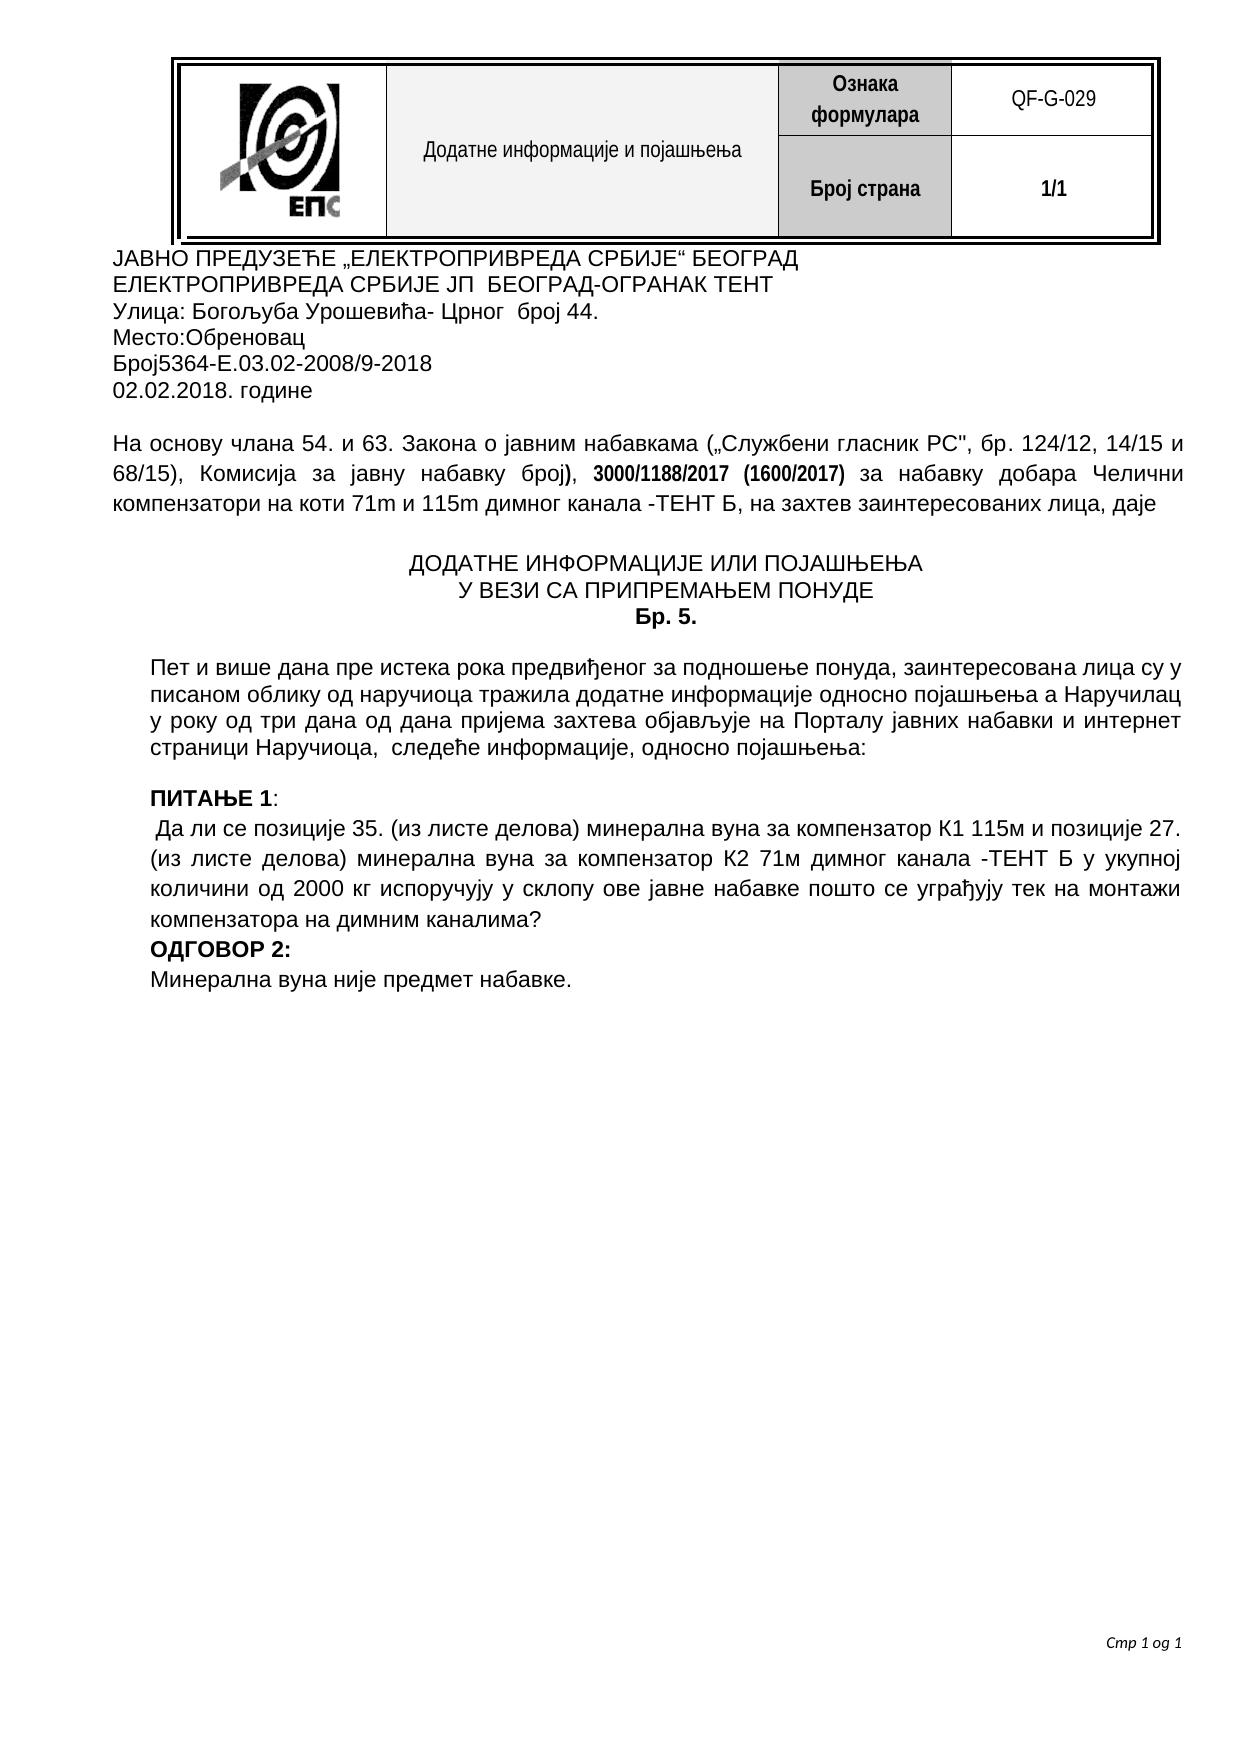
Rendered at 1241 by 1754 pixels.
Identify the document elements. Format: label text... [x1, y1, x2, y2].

text Место:Обреновац [112, 324, 1184, 350]
text Улица: Богољуба Урошевића- Црног број 44. [112, 298, 1182, 324]
text Бр. 5. [150, 603, 1182, 629]
text Минерална вуна није предмет набавке. [150, 966, 1182, 992]
text У ВЕЗИ СА ПРИПРЕМАЊЕМ ПОНУДЕ [150, 577, 1182, 603]
text Пет и више дана пре истека рока предвиђеног за подношење понуда, заинтересована лица су у писаном облику од наручиоца тражила додатне информације односно појашњења а Наручилац у року од три дана од дана пријема захтева објављује на Порталу јавних набавки и интернет страници Наручиоца, следеће информације, односно појашњења: [150, 654, 1182, 760]
text ПИТАЊЕ 1: [150, 785, 1182, 811]
text Да ли се позиције 35. (из листе делова) минерална вуна за компензатор К1 115м и позиције 27. (из листе делова) минерална вуна за компензатор К2 71м димног канала -ТЕНТ Б у укупној количини од 2000 кг испоручују у склопу ове јавне набавке пошто се уграђују тек на монтажи компензатора на димним каналима? [150, 815, 1182, 932]
text ДОДАТНЕ ИНФОРМАЦИЈЕ ИЛИ ПОЈАШЊЕЊА [150, 550, 1182, 577]
text На основу члана 54. и 63. Закона о јавним набавкама („Службeни глaсник РС", бр. 124/12, 14/15 и 68/15), Комисија за јавну набавку број), 3000/1188/2017 (1600/2017) за набавку добара Челични компензатори на коти 71m и 115m димног канала -ТЕНТ Б, на захтев заинтересованих лица, даје [112, 429, 1184, 516]
text ЕЛЕКТРОПРИВРЕДА СРБИЈЕ ЈП БЕОГРАД-ОГРАНАК ТЕНТ [112, 271, 1184, 298]
text 02.02.2018. године [112, 377, 1184, 403]
text ЈАВНО ПРЕДУЗЕЋЕ „ЕЛЕКТРОПРИВРЕДА СРБИЈЕ“ БЕОГРАД [112, 154, 1184, 271]
text Број5364-Е.03.02-2008/9-2018 [112, 350, 1184, 377]
text ОДГОВОР 2: [150, 936, 1182, 962]
